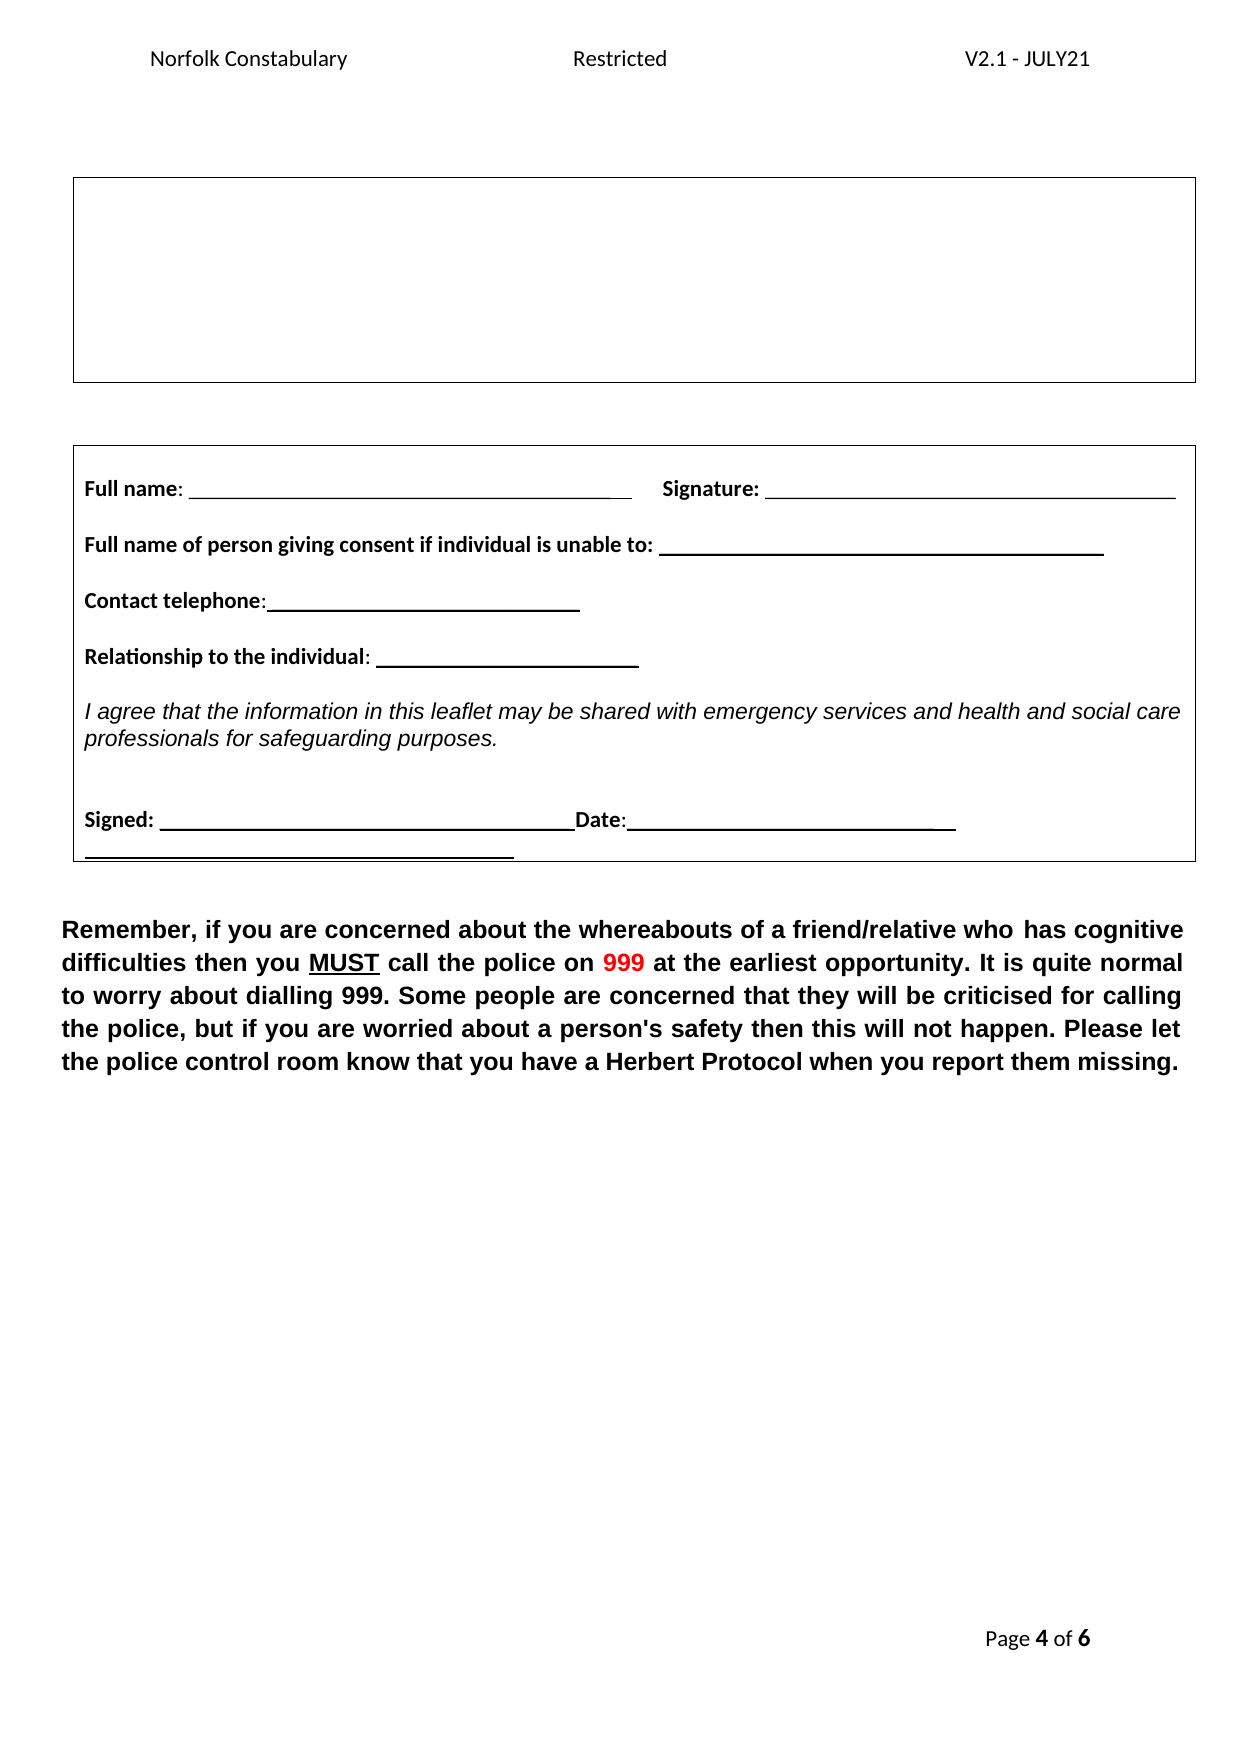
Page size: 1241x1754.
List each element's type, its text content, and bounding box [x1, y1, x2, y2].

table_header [74, 178, 1195, 382]
text Remember, if you are concerned about the whereabouts of a friend/relative who has cognitive difficulties then you MUST call the police on 999 at the earliest opportunity. It is quite normal to worry about dialling 999. Some people are concerned that they will be criticised for calling the police, but if you are worried about a person's safety then this will not happen. Please let the police control room know that you have a Herbert Protocol when you report them missing. [61, 915, 1184, 1076]
table_header Full name: _____________________________________ Signature: ____________________________________ Full name of person giving consent if individual is unable to: _______________________________________ Contact telephone: ___________________________ Relationship to the individual: _______________________ I agree that the information in this leaflet may be shared with emergency services and health and social care professionals for safeguarding purposes. Signed: ____________________________________ Date:___________________________ [74, 446, 1195, 861]
